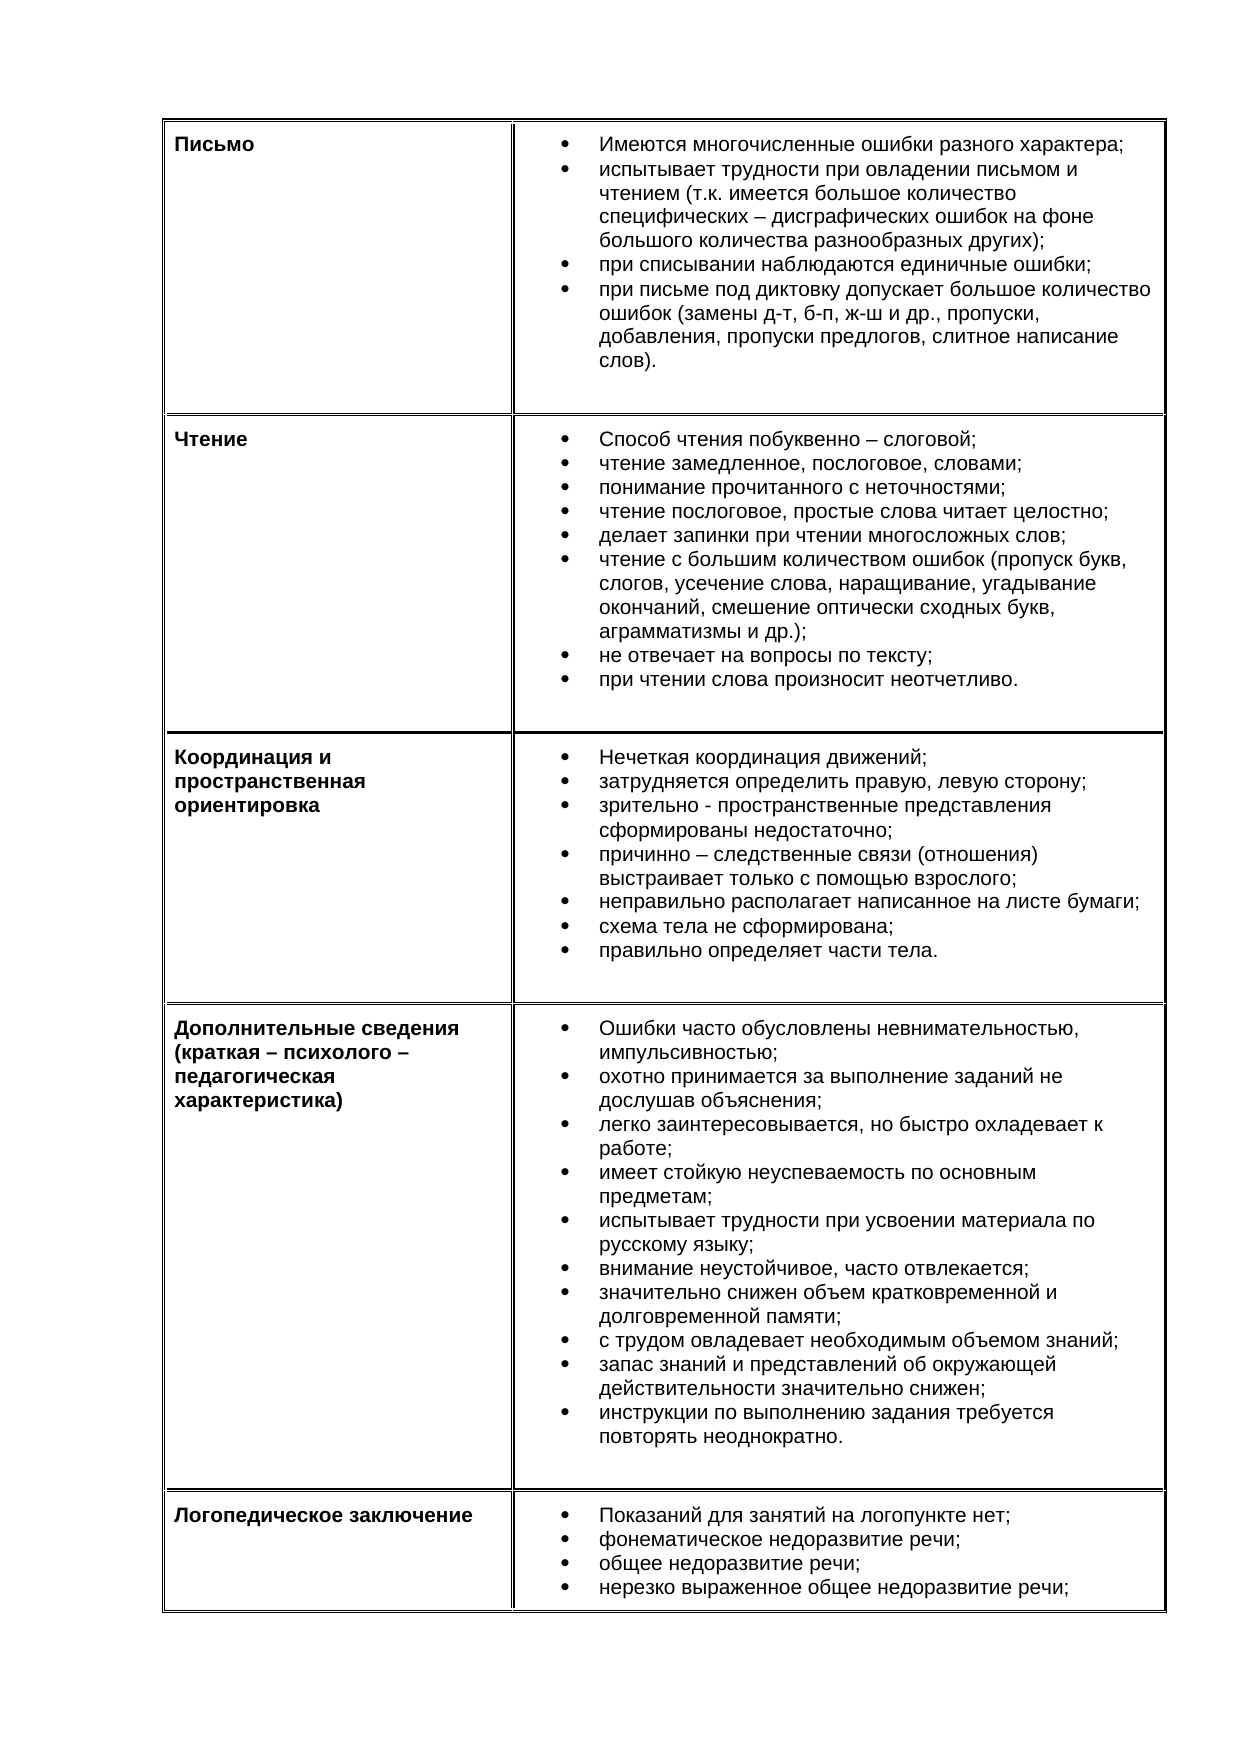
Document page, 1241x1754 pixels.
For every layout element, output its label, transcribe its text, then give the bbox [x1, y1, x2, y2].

table_cell Нечеткая координация движений; затрудняется определить правую, левую сторону; зрительно - пространственные представления сформированы недостаточно; причинно – следственные связи (отношения) выстраивает только с помощью взрослого; неправильно располагает написанное на листе бумаги; схема тела не сформирована; правильно определяет части тела. [515, 731, 1164, 1002]
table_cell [165, 1488, 513, 1609]
table_cell Координация и пространственная ориентировка [165, 731, 511, 1002]
table_cell Способ чтения побуквенно – слоговой; чтение замедленное, послоговое, словами; понимание прочитанного с неточностями; чтение послоговое, простые слова читает целостно; делает запинки при чтении многосложных слов; чтение с большим количеством ошибок (пропуск букв, слогов, усечение слова, наращивание, угадывание окончаний, смешение оптически сходных букв, аграмматизмы и др.); не отвечает на вопросы по тексту; при чтении слова произносит неотчетливо. [515, 413, 1165, 731]
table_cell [513, 1488, 1165, 1609]
table_cell Чтение [165, 413, 511, 731]
table_cell Дополнительные сведения (краткая – психолого – педагогическая характеристика) [163, 1002, 513, 1488]
table_cell Имеются многочисленные ошибки разного характера; испытывает трудности при овладении письмом и чтением (т.к. имеется большое количество специфических – дисграфических ошибок на фоне большого количества разнообразных других); при списывании наблюдаются единичные ошибки; при письме под диктовку допускает большое количество ошибок (замены д-т, б-п, ж-ш и др., пропуски, добавления, пропуски предлогов, слитное написание слов). [513, 122, 1164, 412]
table_cell Ошибки часто обусловлены невнимательностью, импульсивностью; охотно принимается за выполнение заданий не дослушав объяснения; легко заинтересовывается, но быстро охладевает к работе; имеет стойкую неуспеваемость по основным предметам; испытывает трудности при усвоении материала по русскому языку; внимание неустойчивое, часто отвлекается; значительно снижен объем кратковременной и долговременной памяти; с трудом овладевает необходимым объемом знаний; запас знаний и представлений об окружающей действительности значительно снижен; инструкции по выполнению задания требуется повторять неоднократно. [513, 1002, 1166, 1488]
table_cell Письмо [165, 120, 513, 412]
